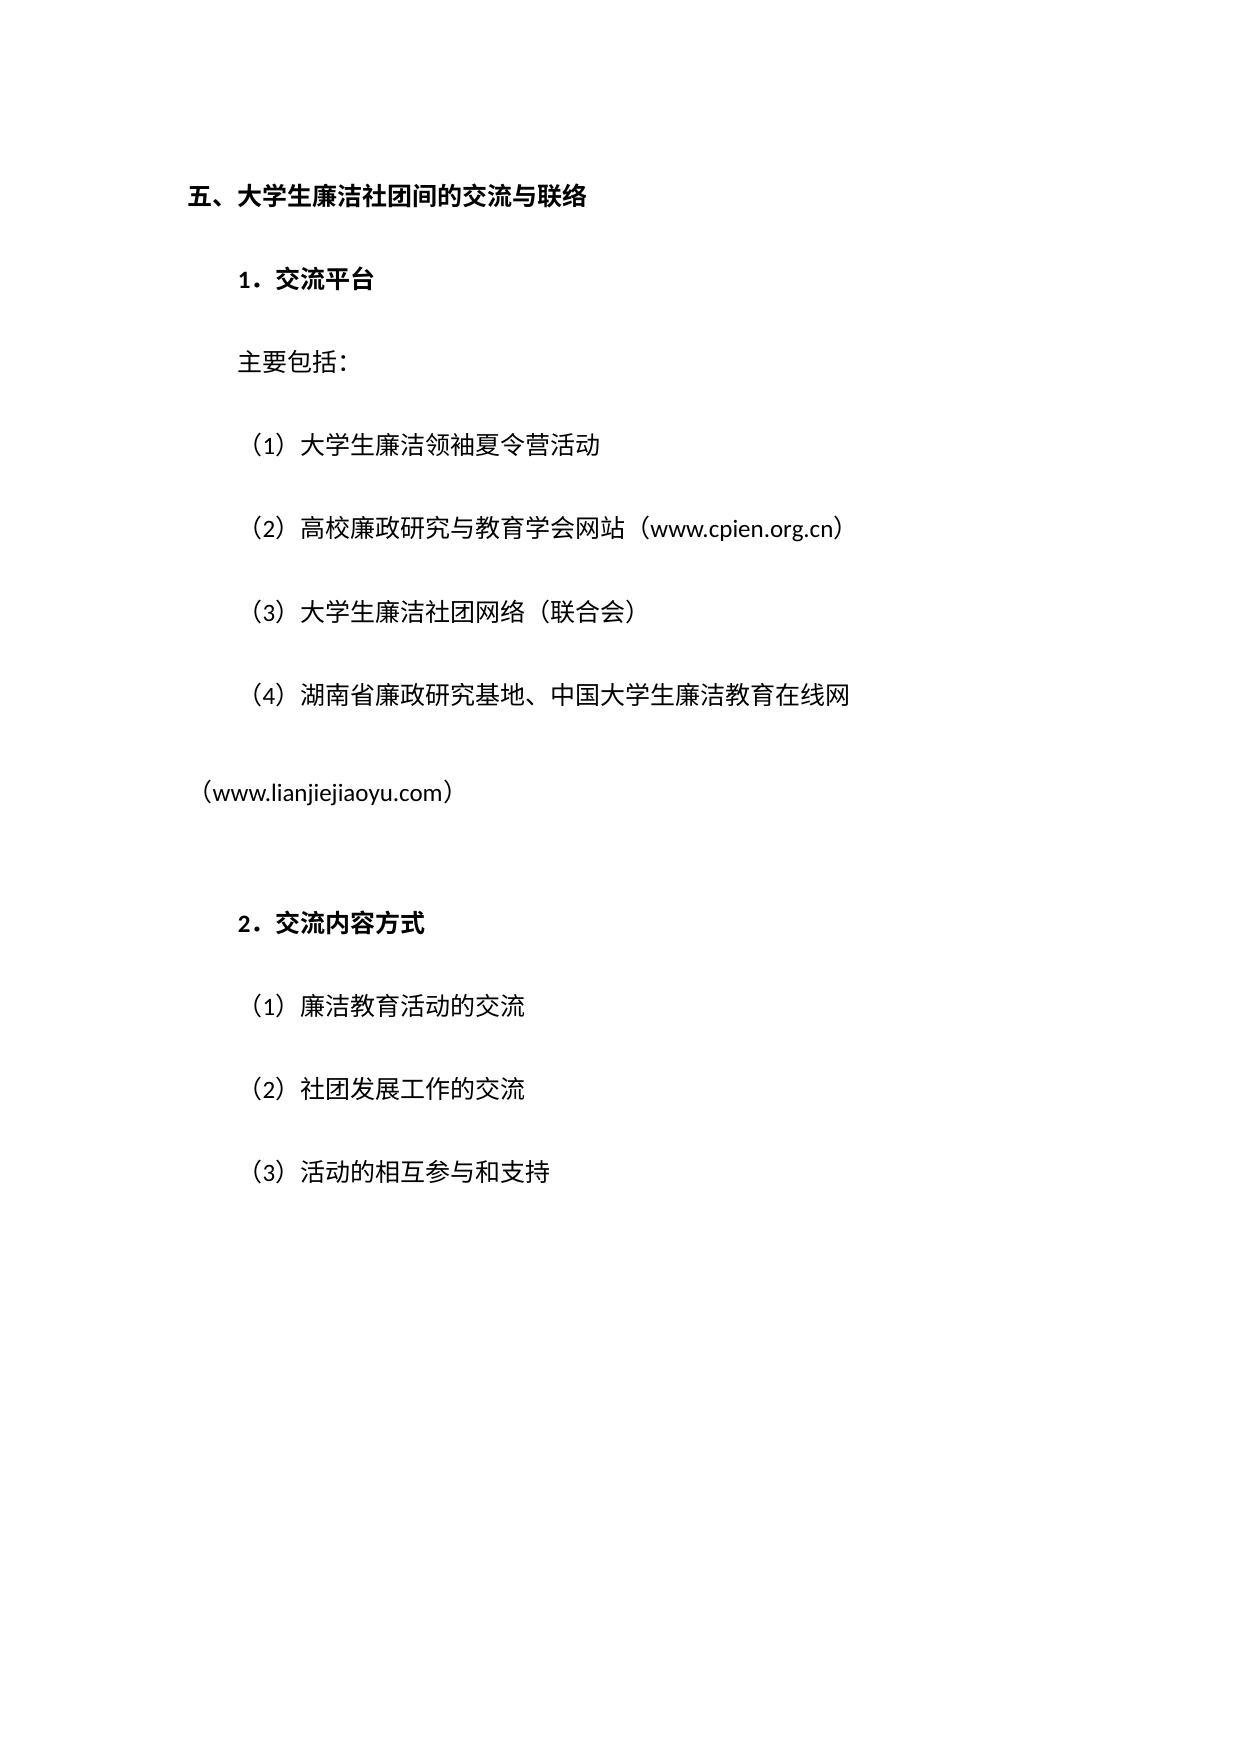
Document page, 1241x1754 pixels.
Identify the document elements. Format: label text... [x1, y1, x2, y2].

text （3）大学生廉洁社团网络（联合会） [187, 578, 1053, 643]
text （1）廉洁教育活动的交流 [187, 972, 1053, 1037]
text （4）湖南省廉政研究基地、中国大学生廉洁教育在线网（www.lianjiejiaoyu.com） [187, 661, 1053, 823]
text （1）大学生廉洁领袖夏令营活动 [187, 411, 1053, 476]
text 2．交流内容方式 [187, 889, 1053, 954]
text （3）活动的相互参与和支持 [187, 1138, 1053, 1203]
text 1．交流平台 [187, 245, 1053, 310]
text （2）社团发展工作的交流 [187, 1055, 1053, 1120]
text 五、大学生廉洁社团间的交流与联络 [187, 162, 1053, 227]
text 主要包括： [187, 328, 1053, 393]
text （2）高校廉政研究与教育学会网站（www.cpien.org.cn） [187, 494, 1053, 559]
